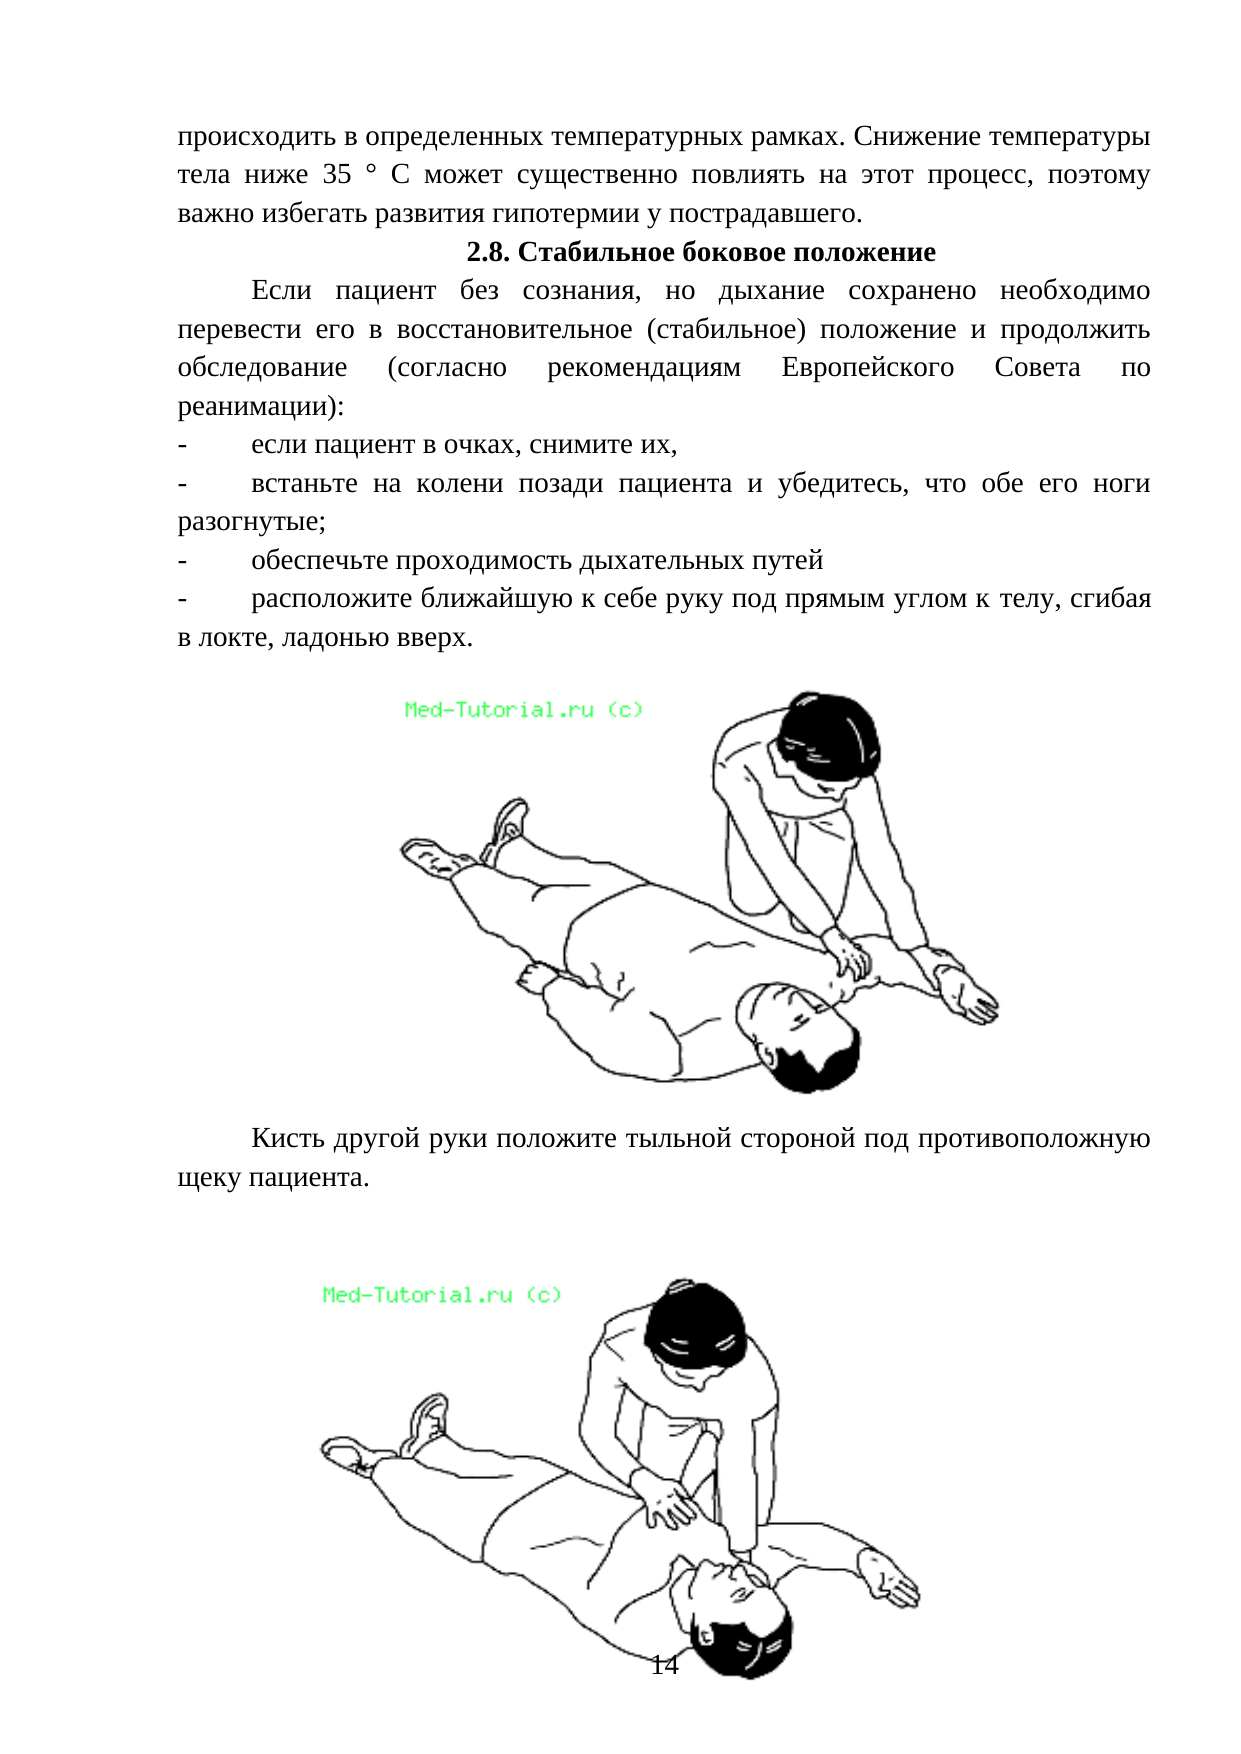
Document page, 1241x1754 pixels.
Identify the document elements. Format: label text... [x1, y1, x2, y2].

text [177, 118, 1152, 229]
text - расположите ближайшую к себе руку под прямым углом к ​​телу, сгибая в локте, ладонью вверх. [177, 581, 1152, 653]
text Если пациент без сознания, но дыхание сохранено необходимо перевести его в восстановительное (стабильное) положение и продолжить обследование (согласно рекомендациям Европейского Совета по реанимации): [177, 272, 1152, 421]
text - обеспечьте проходимость дыхательных путей [177, 542, 1152, 576]
text 2.8. Стабильное боковое положение [177, 234, 1152, 267]
text - если пациент в очках, снимите их, [177, 426, 1152, 460]
text Кисть другой руки положите тыльной стороной под противоположную щеку пациента. [177, 1120, 1152, 1192]
text - встаньте на колени позади пациента и убедитесь, что обе его ноги разогнутые; [177, 465, 1152, 537]
